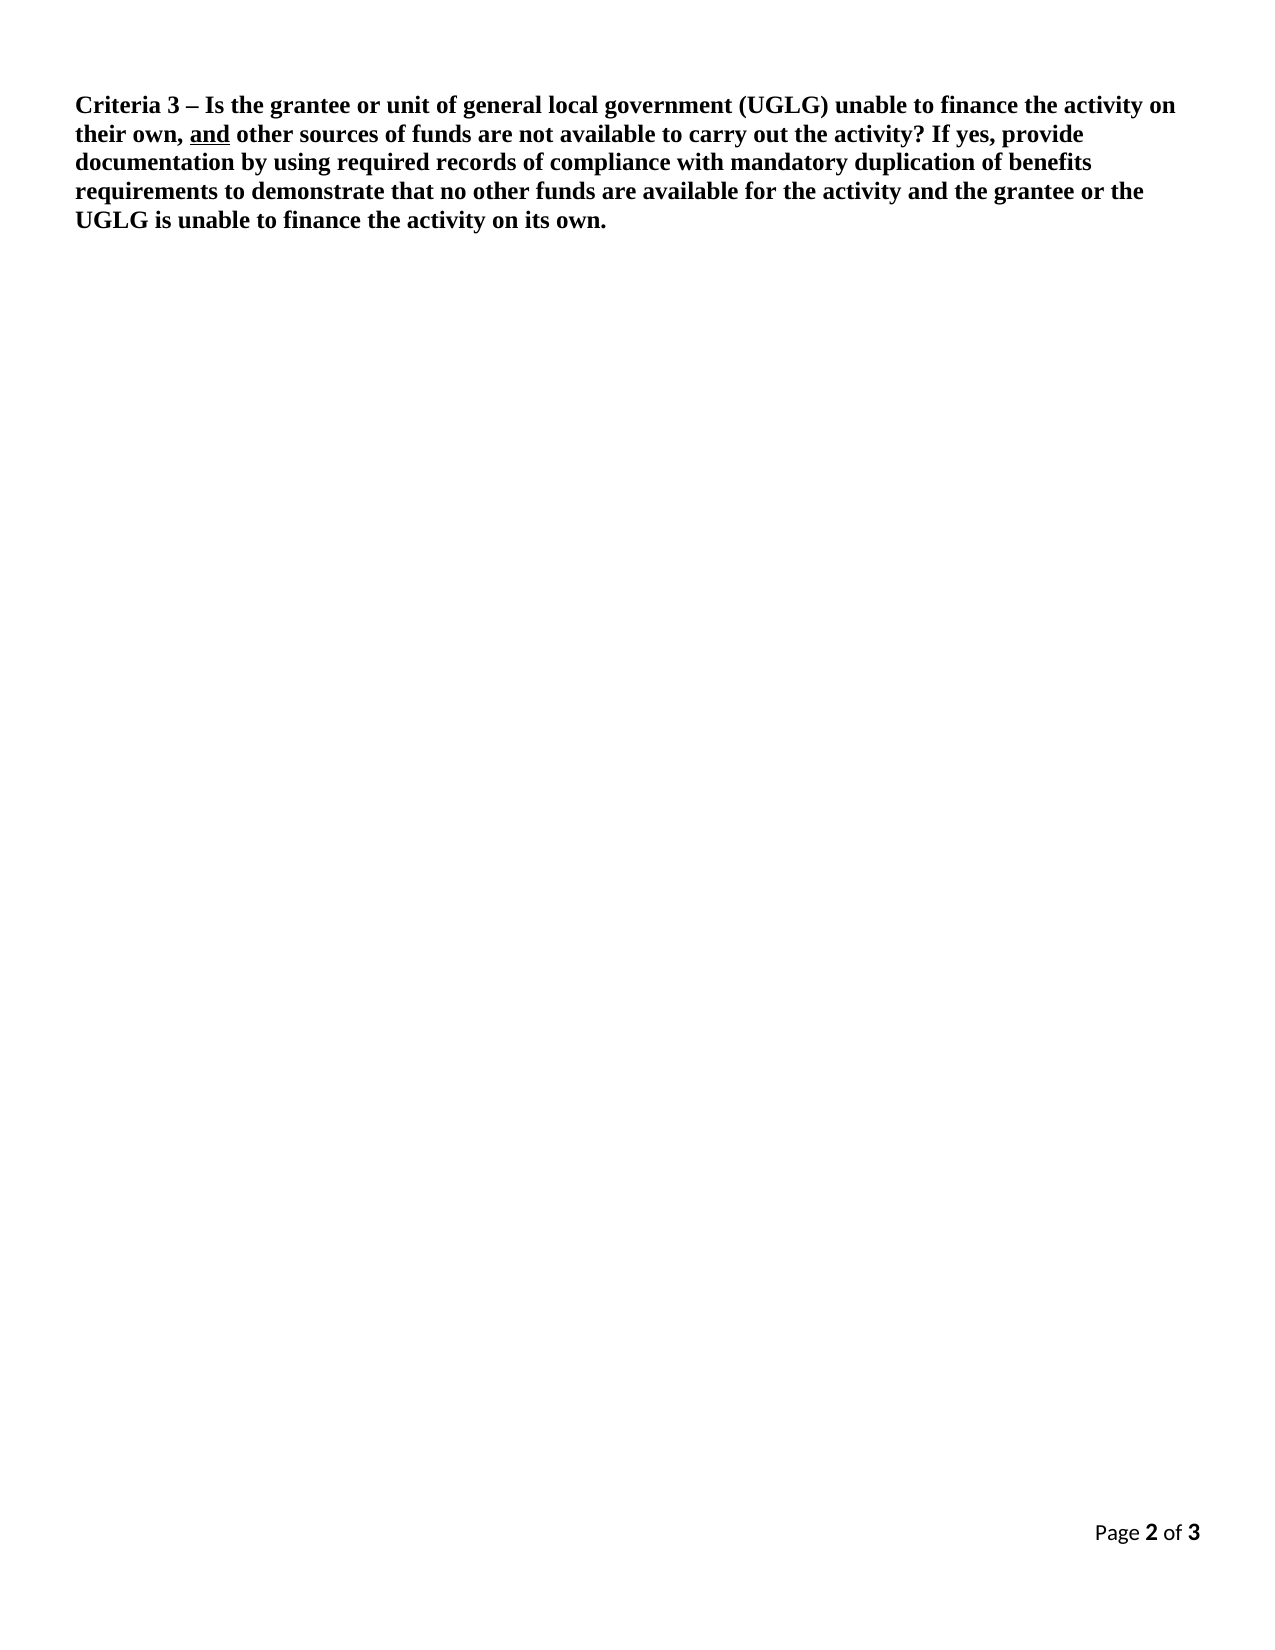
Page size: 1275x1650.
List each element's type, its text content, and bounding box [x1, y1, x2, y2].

text Criteria 3 – Is the grantee or unit of general local government (UGLG) unable to finance the activity on their own, and other sources of funds are not available to carry out the activity? If yes, provide documentation by using required records of compliance with mandatory duplication of benefits requirements to demonstrate that no other funds are available for the activity and the grantee or the UGLG is unable to finance the activity on its own. [75, 90, 1200, 234]
